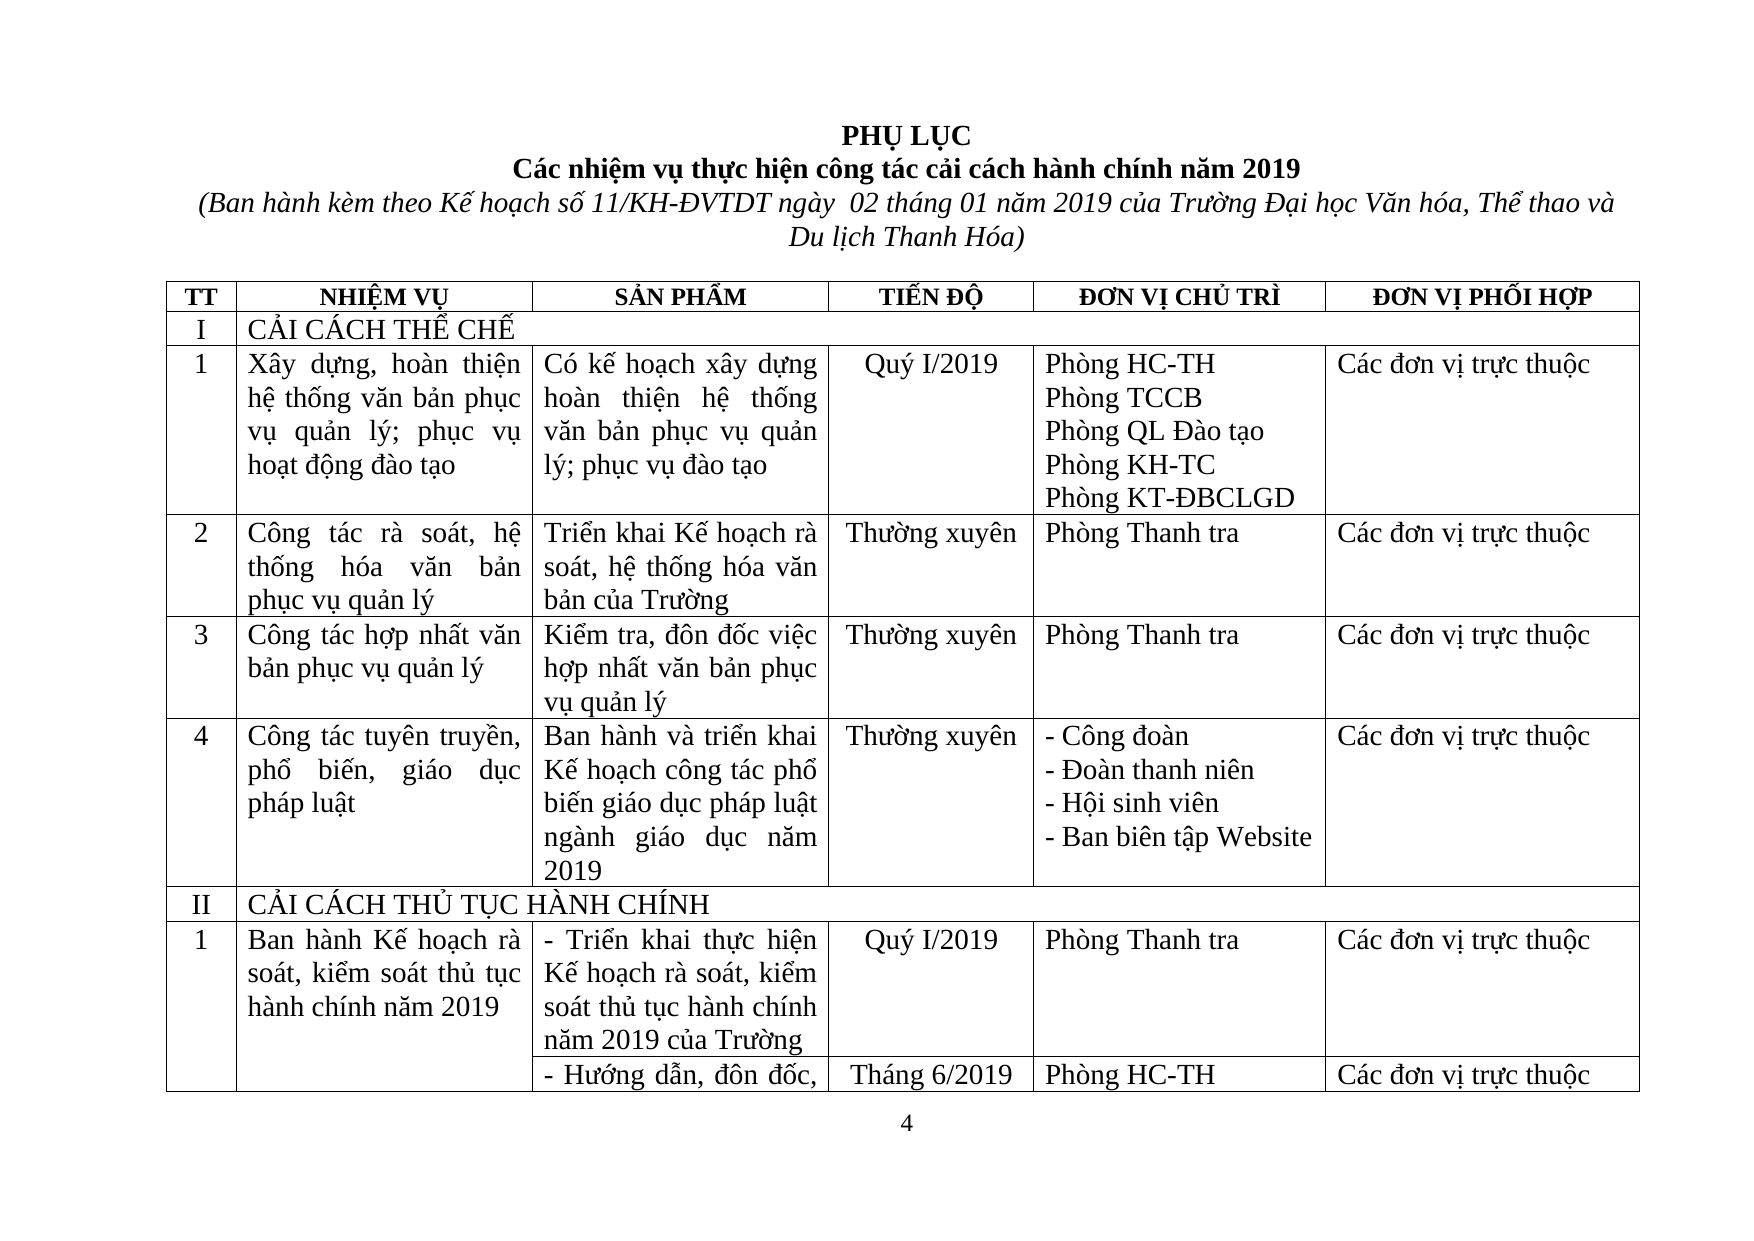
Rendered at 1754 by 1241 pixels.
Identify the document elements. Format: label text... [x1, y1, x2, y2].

table_cell Triển khai Kế hoạch rà soát, hệ thống hóa văn bản của Trường [533, 515, 828, 616]
table_cell Phòng Thanh tra [1034, 617, 1325, 717]
table_cell 2 [167, 515, 236, 616]
table_header SẢN PHẨM [533, 282, 828, 311]
table_cell Tháng 6/2019 [829, 1057, 1033, 1091]
text PHỤ LỤC [177, 118, 1636, 152]
table_cell Phòng Thanh tra [1034, 922, 1325, 1056]
text (Ban hành kèm theo Kế hoạch số 11/KH-ĐVTDT ngày 02 tháng 01 năm 2019 của Trường Đại học Văn hóa, Thể thao và Du lịch Thanh Hóa) [177, 185, 1636, 252]
table_cell - Công đoàn - Đoàn thanh niên - Hội sinh viên - Ban biên tập Website [1034, 719, 1325, 886]
table_cell Các đơn vị trực thuộc [1326, 922, 1639, 1056]
table_cell Phòng Thanh tra [1034, 515, 1325, 616]
table_cell I [167, 312, 236, 345]
table_cell Các đơn vị trực thuộc [1326, 346, 1639, 514]
table_cell - Triển khai thực hiện Kế hoạch rà soát, kiểm soát thủ tục hành chính năm 2019 của Trường [533, 922, 828, 1056]
table_cell CẢI CÁCH THỦ TỤC HÀNH CHÍNH [237, 887, 1639, 921]
table_cell Công tác rà soát, hệ thống hóa văn bản phục vụ quản lý [237, 515, 532, 616]
table_cell Kiểm tra, đôn đốc việc hợp nhất văn bản phục vụ quản lý [533, 617, 828, 717]
table_cell Có kế hoạch xây dựng hoàn thiện hệ thống văn bản phục vụ quản lý; phục vụ đào tạo [533, 346, 828, 514]
table_cell II [167, 887, 236, 921]
table_header TIẾN ĐỘ [829, 282, 1033, 311]
table_cell 1 [167, 346, 236, 514]
table_cell Thường xuyên [829, 719, 1033, 886]
table_cell Xây dựng, hoàn thiện hệ thống văn bản phục vụ quản lý; phục vụ hoạt động đào tạo [237, 346, 532, 514]
table_cell Công tác hợp nhất văn bản phục vụ quản lý [237, 617, 532, 717]
table_header ĐƠN VỊ PHỐI HỢP [1326, 282, 1639, 311]
table_cell Công tác tuyên truyền, phổ biến, giáo dục pháp luật [237, 719, 532, 886]
table_cell Phòng HC-TH Phòng TCCB Phòng QL Đào tạo Phòng KH-TC Phòng KT-ĐBCLGD [1034, 346, 1325, 514]
table_cell Ban hành và triển khai Kế hoạch công tác phổ biến giáo dục pháp luật ngành giáo dục năm 2019 [533, 719, 828, 886]
table_cell Quý I/2019 [829, 346, 1033, 514]
table_cell 1 [167, 922, 236, 1091]
table_cell Thường xuyên [829, 617, 1033, 717]
table_header TT [167, 282, 236, 311]
table_cell Các đơn vị trực thuộc [1326, 719, 1639, 886]
table_cell Quý I/2019 [829, 922, 1033, 1056]
table_cell CẢI CÁCH THỂ CHẾ [237, 312, 1639, 345]
table_cell Các đơn vị trực thuộc [1326, 515, 1639, 616]
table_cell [533, 1057, 828, 1091]
table_cell Thường xuyên [829, 515, 1033, 616]
table_cell Phòng HC-TH [1034, 1057, 1325, 1091]
table_header ĐƠN VỊ CHỦ TRÌ [1034, 282, 1325, 311]
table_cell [1326, 1057, 1639, 1091]
table_header NHIỆM VỤ [237, 282, 532, 311]
table_cell Các đơn vị trực thuộc [1326, 617, 1639, 717]
table_cell 4 [167, 719, 236, 886]
table_cell Ban hành Kế hoạch rà soát, kiểm soát thủ tục hành chính năm 2019 [237, 922, 532, 1091]
text Các nhiệm vụ thực hiện công tác cải cách hành chính năm 2019 [177, 152, 1636, 185]
table_cell 3 [167, 617, 236, 717]
